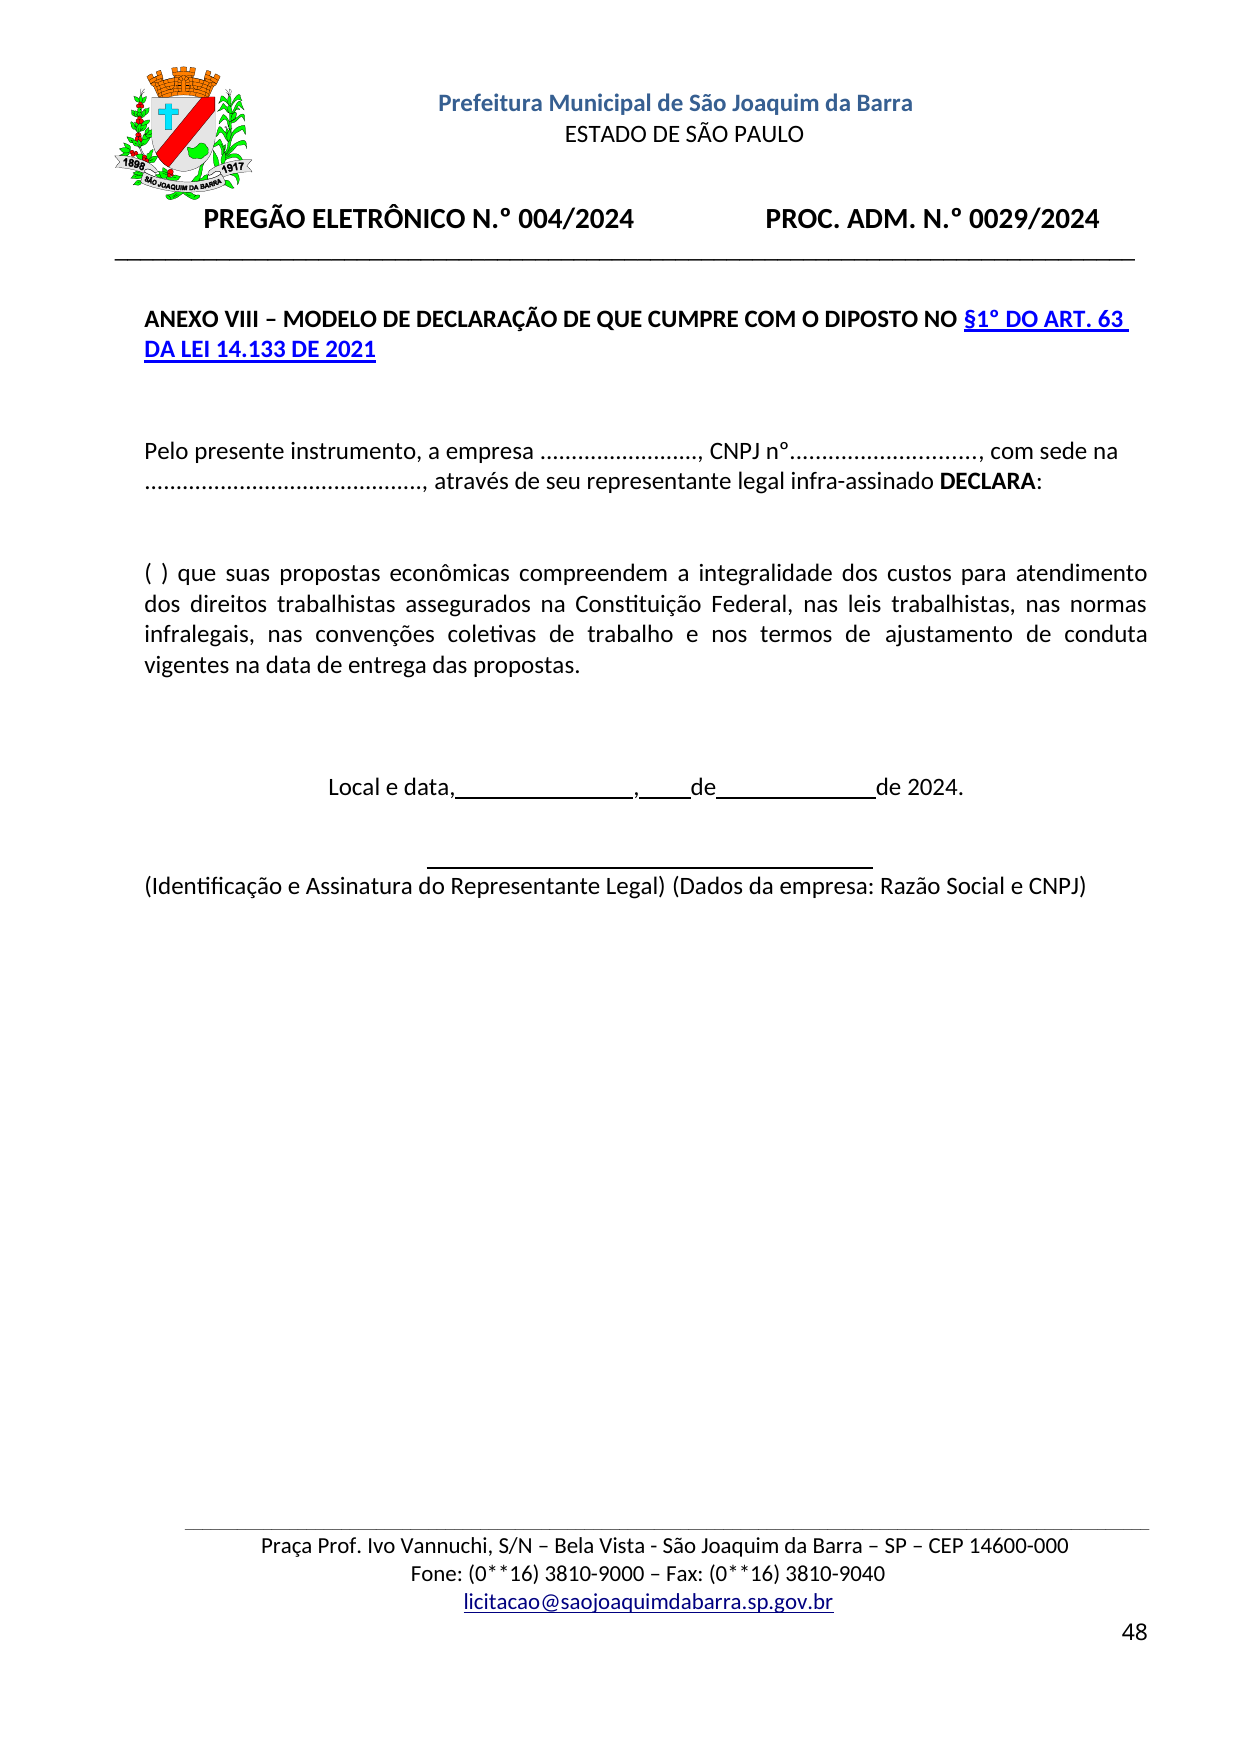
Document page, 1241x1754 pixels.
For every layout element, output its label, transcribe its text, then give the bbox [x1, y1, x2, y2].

text Pelo presente instrumento, a empresa ........................., CNPJ nº , com sede na [144, 435, 1148, 465]
text ............................................, através de seu representante legal infra-assinado DECLARA: [144, 465, 1148, 496]
subtitle ANEXO VIII – MODELO DE DECLARAÇÃO DE QUE CUMPRE COM O DIPOSTO NO §1º DO ART. 63 DA LEI 14.133 DE 2021 [144, 303, 1148, 364]
text (Identificação e Assinatura do Representante Legal) (Dados da empresa: Razão Social e CNPJ) [144, 865, 1148, 901]
text ( ) que suas propostas econômicas compreendem a integralidade dos custos para atendimento dos direitos trabalhistas assegurados na Constituição Federal, nas leis trabalhistas, nas normas infralegais, nas convenções coletivas de trabalho e nos termos de ajustamento de conduta vigentes na data de entrega das propostas. [144, 557, 1148, 679]
text Local e data, , de de 2024. [144, 771, 1148, 802]
